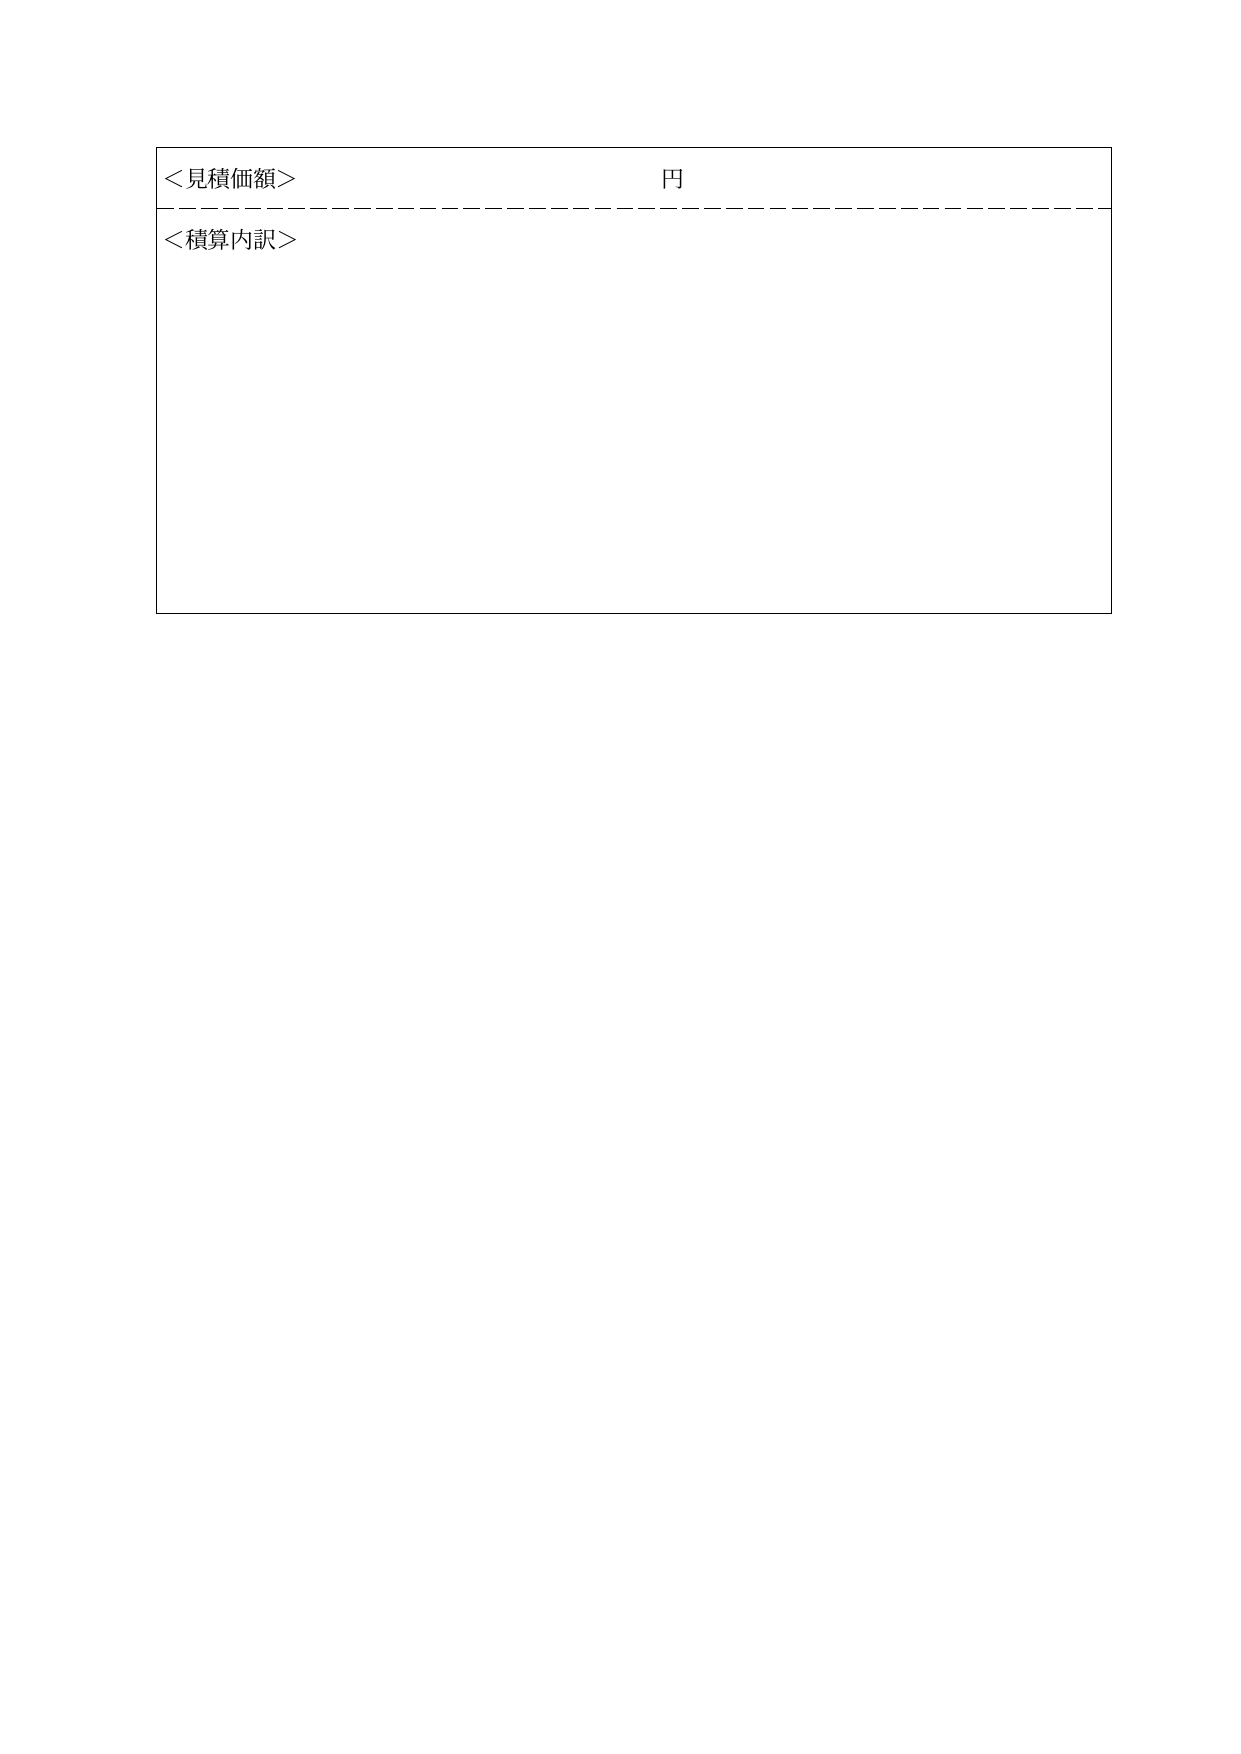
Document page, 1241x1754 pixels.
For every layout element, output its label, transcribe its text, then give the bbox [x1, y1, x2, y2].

table_header ＜見積価額＞ 円 [157, 148, 1111, 208]
table_cell ＜積算内訳＞ [157, 208, 1111, 613]
